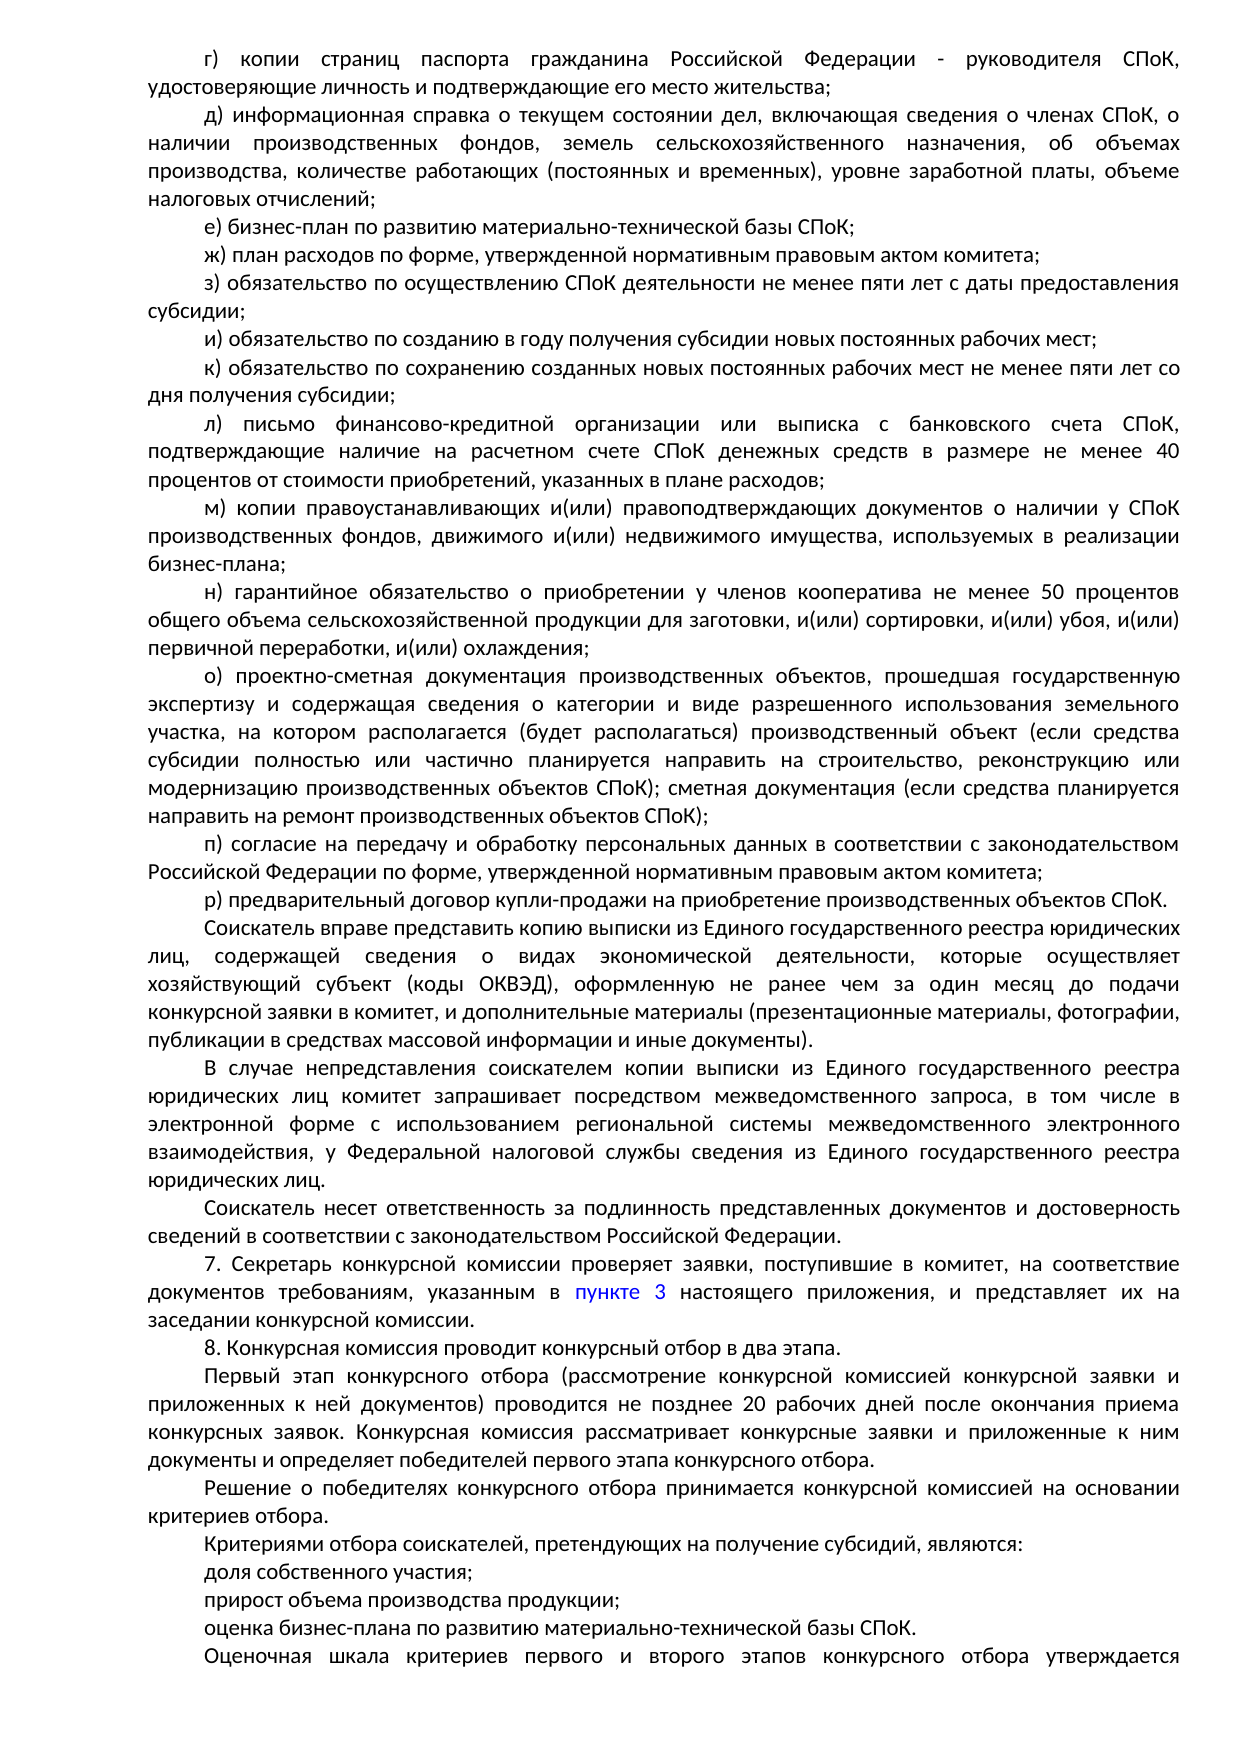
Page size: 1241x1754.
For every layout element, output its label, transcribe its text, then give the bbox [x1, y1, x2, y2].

text к) обязательство по сохранению созданных новых постоянных рабочих мест не менее пяти лет со дня получения субсидии; [148, 353, 1181, 409]
text п) согласие на передачу и обработку персональных данных в соответствии с законодательством Российской Федерации по форме, утвержденной нормативным правовым актом комитета; [148, 829, 1181, 885]
text ж) план расходов по форме, утвержденной нормативным правовым актом комитета; [148, 241, 1181, 268]
text доля собственного участия; [148, 1557, 1181, 1586]
text оценка бизнес-плана по развитию материально-технической базы СПоК. [148, 1613, 1181, 1642]
text Соискатель несет ответственность за подлинность представленных документов и достоверность сведений в соответствии с законодательством Российской Федерации. [148, 1193, 1181, 1249]
text В случае непредставления соискателем копии выписки из Единого государственного реестра юридических лиц комитет запрашивает посредством межведомственного запроса, в том числе в электронной форме с использованием региональной системы межведомственного электронного взаимодействия, у Федеральной налоговой службы сведения из Единого государственного реестра юридических лиц. [148, 1053, 1181, 1193]
text 8. Конкурсная комиссия проводит конкурсный отбор в два этапа. [148, 1333, 1181, 1361]
text и) обязательство по созданию в году получения субсидии новых постоянных рабочих мест; [148, 324, 1181, 353]
text е) бизнес-план по развитию материально-технической базы СПоК; [148, 212, 1181, 241]
text Соискатель вправе представить копию выписки из Единого государственного реестра юридических лиц, содержащей сведения о видах экономической деятельности, которые осуществляет хозяйствующий субъект (коды ОКВЭД), оформленную не ранее чем за один месяц до подачи конкурсной заявки в комитет, и дополнительные материалы (презентационные материалы, фотографии, публикации в средствах массовой информации и иные документы). [148, 913, 1181, 1053]
text Первый этап конкурсного отбора (рассмотрение конкурсной комиссией конкурсной заявки и приложенных к ней документов) проводится не позднее 20 рабочих дней после окончания приема конкурсных заявок. Конкурсная комиссия рассматривает конкурсные заявки и приложенные к ним документы и определяет победителей первого этапа конкурсного отбора. [148, 1361, 1181, 1473]
text 7. Секретарь конкурсной комиссии проверяет заявки, поступившие в комитет, на соответствие документов требованиям, указанным в пункте 3 настоящего приложения, и представляет их на заседании конкурсной комиссии. [148, 1249, 1181, 1333]
text д) информационная справка о текущем состоянии дел, включающая сведения о членах СПоК, о наличии производственных фондов, земель сельскохозяйственного назначения, об объемах производства, количестве работающих (постоянных и временных), уровне заработной платы, объеме налоговых отчислений; [148, 100, 1181, 212]
text прирост объема производства продукции; [148, 1586, 1181, 1613]
text о) проектно-сметная документация производственных объектов, прошедшая государственную экспертизу и содержащая сведения о категории и виде разрешенного использования земельного участка, на котором располагается (будет располагаться) производственный объект (если средства субсидии полностью или частично планируется направить на строительство, реконструкцию или модернизацию производственных объектов СПоК); сметная документация (если средства планируется направить на ремонт производственных объектов СПоК); [148, 661, 1181, 829]
text з) обязательство по осуществлению СПоК деятельности не менее пяти лет с даты предоставления субсидии; [148, 268, 1181, 324]
text Критериями отбора соискателей, претендующих на получение субсидий, являются: [148, 1529, 1181, 1557]
text м) копии правоустанавливающих и(или) правоподтверждающих документов о наличии у СПоК производственных фондов, движимого и(или) недвижимого имущества, используемых в реализации бизнес-плана; [148, 493, 1181, 577]
text Решение о победителях конкурсного отбора принимается конкурсной комиссией на основании критериев отбора. [148, 1473, 1181, 1529]
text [148, 1642, 1181, 1669]
text г) копии страниц паспорта гражданина Российской Федерации - руководителя СПоК, удостоверяющие личность и подтверждающие его место жительства; [148, 44, 1181, 100]
text н) гарантийное обязательство о приобретении у членов кооператива не менее 50 процентов общего объема сельскохозяйственной продукции для заготовки, и(или) сортировки, и(или) убоя, и(или) первичной переработки, и(или) охлаждения; [148, 577, 1181, 661]
text л) письмо финансово-кредитной организации или выписка с банковского счета СПоК, подтверждающие наличие на расчетном счете СПоК денежных средств в размере не менее 40 процентов от стоимости приобретений, указанных в плане расходов; [148, 409, 1181, 493]
text р) предварительный договор купли-продажи на приобретение производственных объектов СПоК. [148, 885, 1181, 913]
